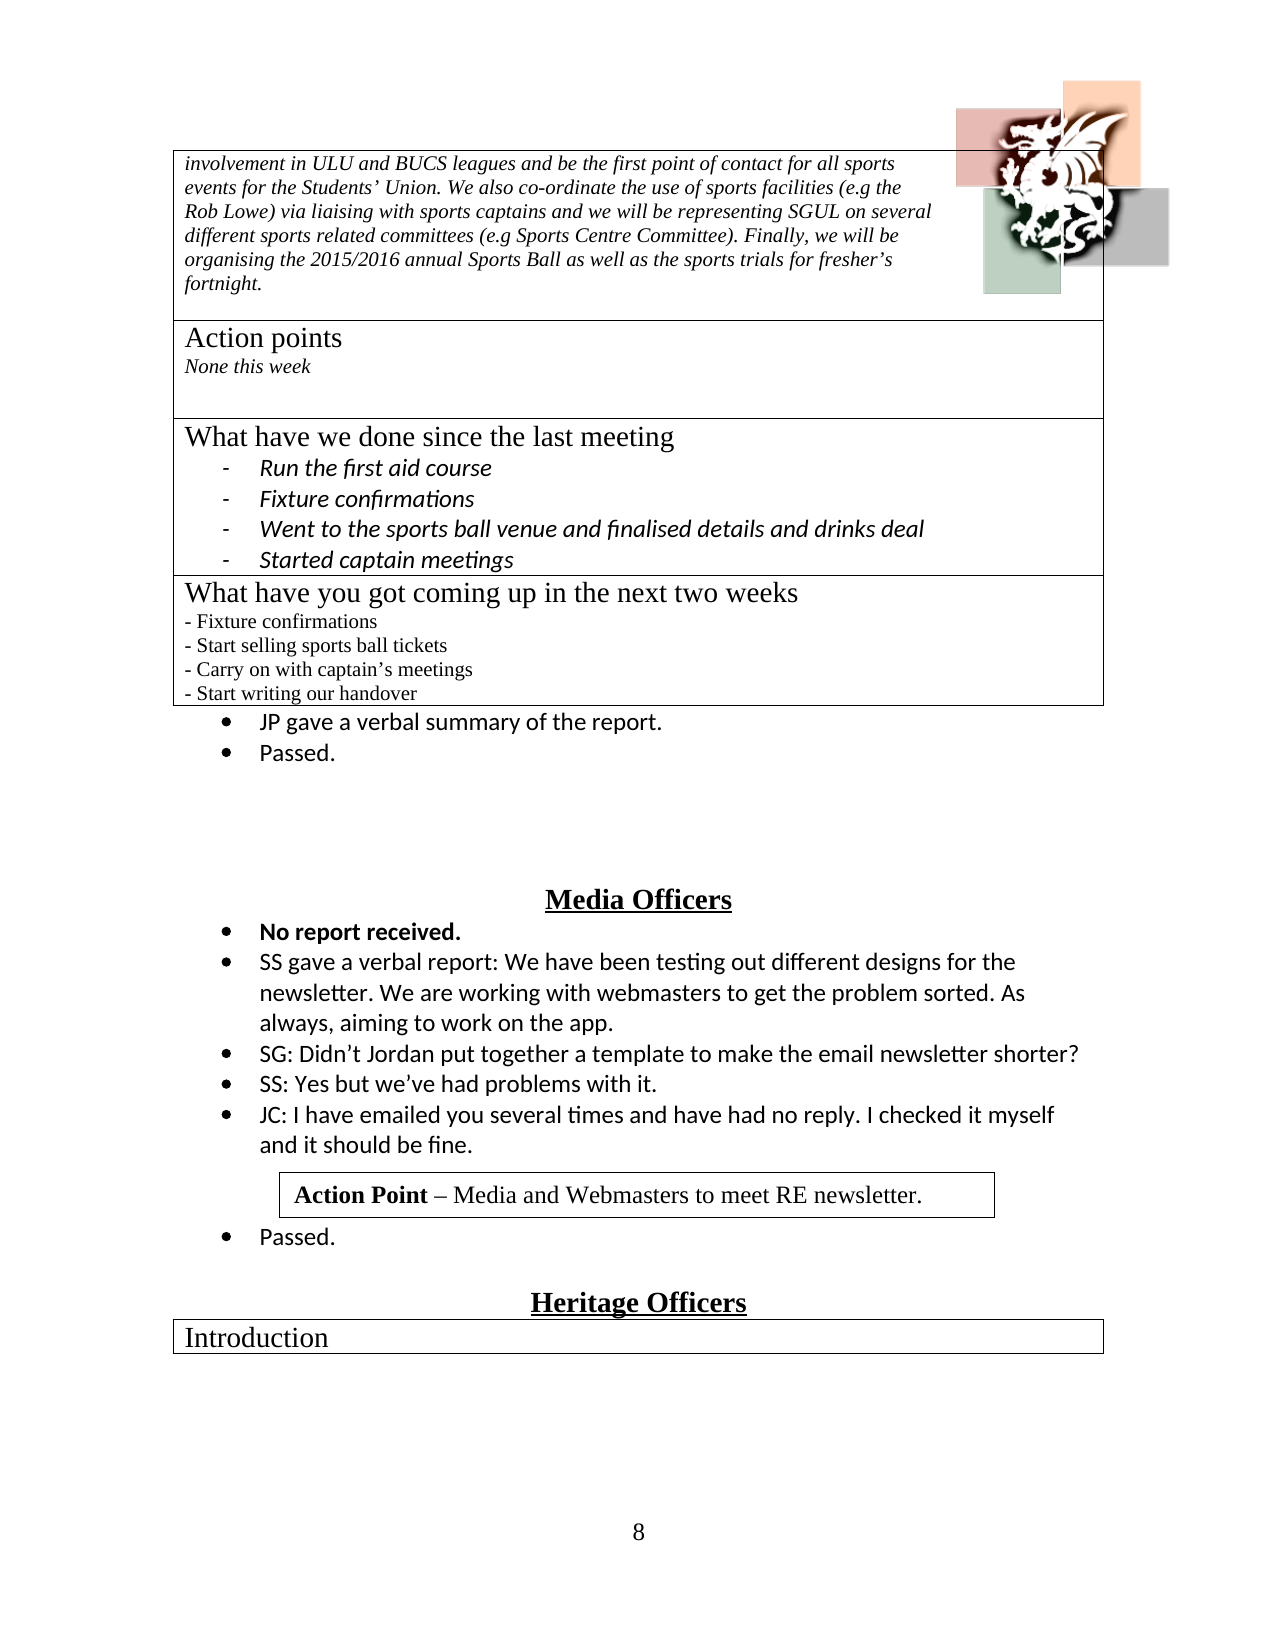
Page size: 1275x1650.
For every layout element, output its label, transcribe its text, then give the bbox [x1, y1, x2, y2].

picture [951, 77, 1179, 298]
list SS: Yes but we’ve had problems with it. [222, 1068, 1093, 1099]
list JP gave a verbal summary of the report. [222, 706, 1093, 737]
table_cell What have you got coming up in the next two weeks - Fixture confirmations - Start selling sports ball tickets - Carry on with captain’s meetings - Start writing our handover [174, 576, 1103, 705]
table_cell Action points None this week [174, 321, 1103, 418]
list JC: I have emailed you several times and have had no reply. I checked it myself and it should be fine. [222, 1099, 1093, 1160]
list Heritage Officers [184, 1285, 1093, 1319]
list Media Officers [184, 882, 1093, 916]
list Passed. [222, 737, 1093, 767]
list SS gave a verbal report: We have been testing out different designs for the newsletter. We are working with webmasters to get the problem sorted. As always, aiming to work on the app. [222, 946, 1093, 1038]
list Passed. [222, 1221, 1093, 1252]
list SG: Didn’t Jordan put together a template to make the email newsletter shorter? [222, 1038, 1093, 1068]
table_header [174, 151, 1103, 319]
table_header Introduction [174, 1320, 1103, 1353]
list No report received. [222, 916, 1093, 946]
table_cell What have we done since the last meeting Run the first aid course Fixture confirmations Went to the sports ball venue and finalised details and drinks deal Started captain meetings [174, 419, 1103, 574]
